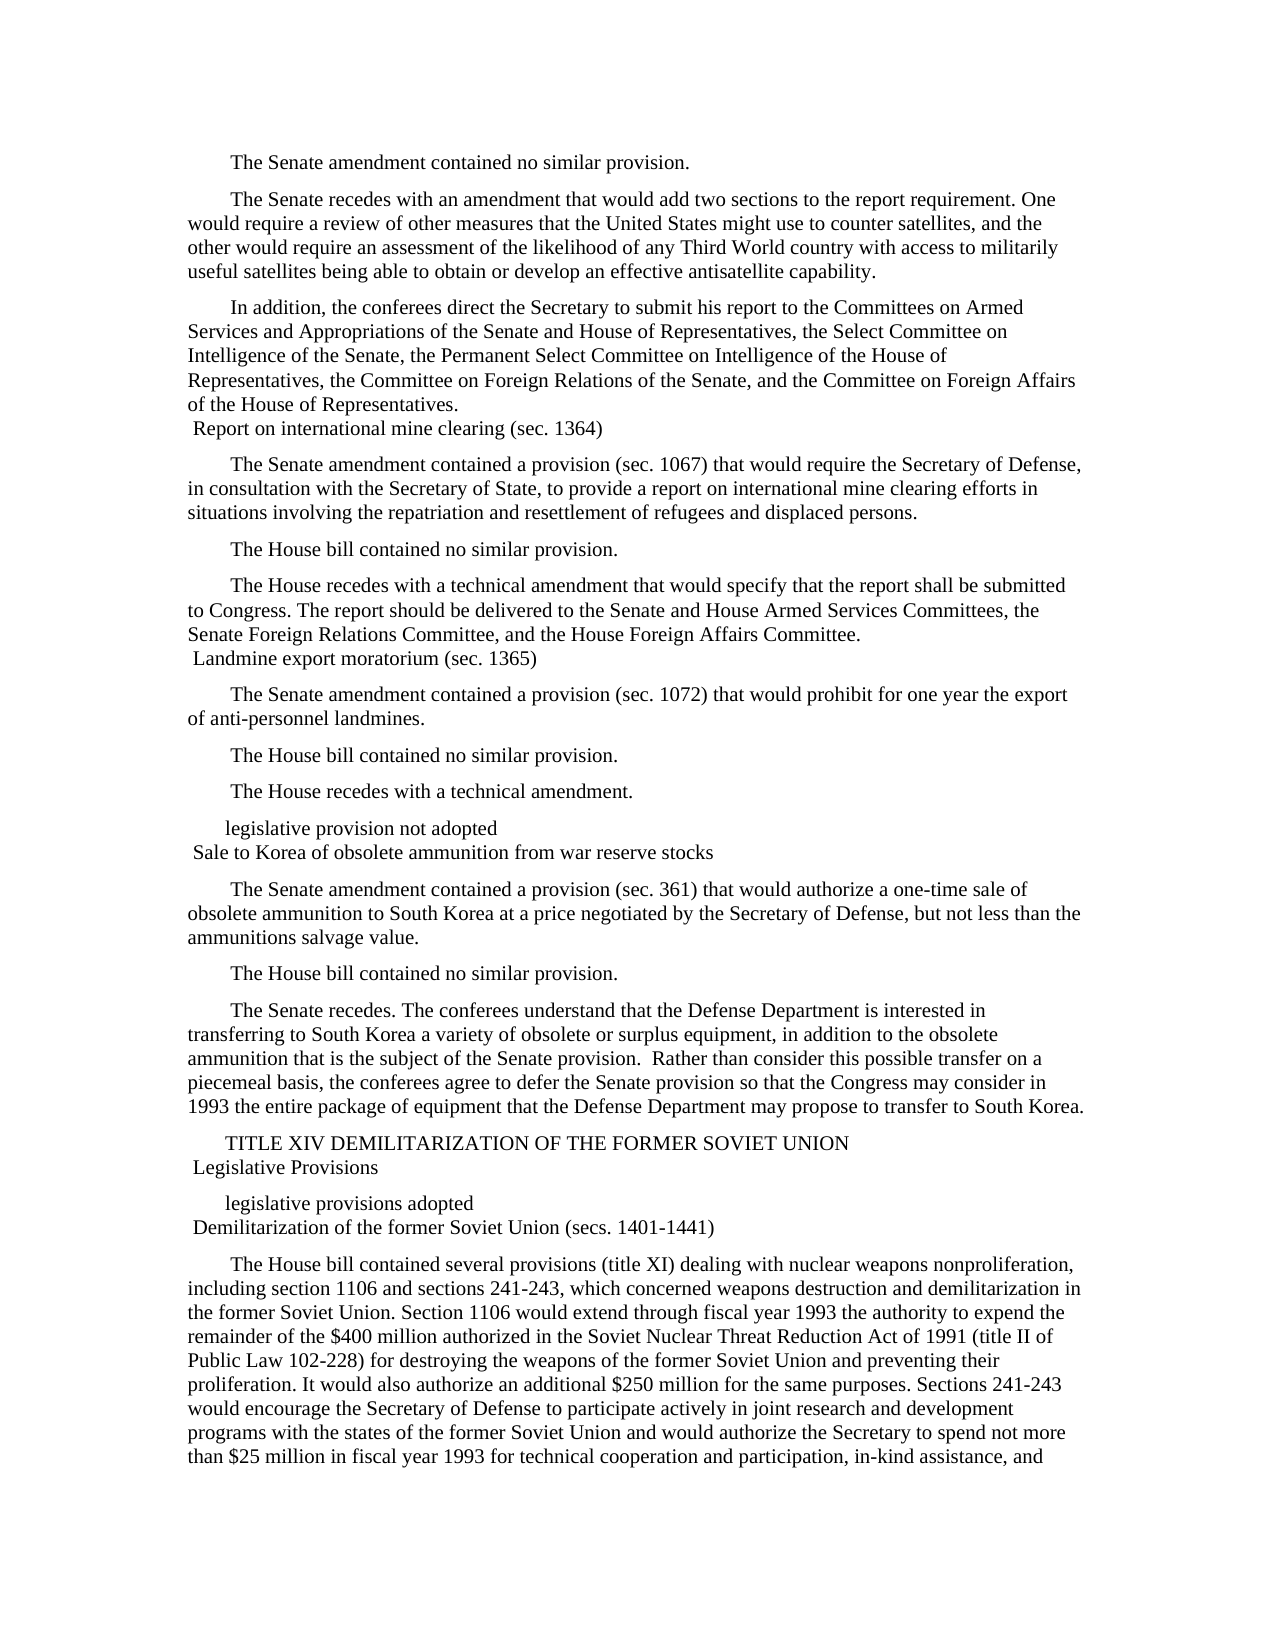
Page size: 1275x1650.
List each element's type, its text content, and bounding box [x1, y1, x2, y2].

text The House bill contained no similar provision. [187, 961, 1087, 985]
text The Senate amendment contained a provision (sec. 1072) that would prohibit for one year the export of anti-personnel landmines. [187, 682, 1087, 730]
text Demilitarization of the former Soviet Union (secs. 1401-1441) [187, 1215, 1087, 1239]
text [187, 1252, 1087, 1468]
text The Senate recedes. The conferees understand that the Defense Department is interested in transferring to South Korea a variety of obsolete or surplus equipment, in addition to the obsolete ammunition that is the subject of the Senate provision. Rather than consider this possible transfer on a piecemeal basis, the conferees agree to defer the Senate provision so that the Congress may consider in 1993 the entire package of equipment that the Defense Department may propose to transfer to South Korea. [187, 998, 1087, 1118]
text The House recedes with a technical amendment that would specify that the report shall be submitted to Congress. The report should be delivered to the Senate and House Armed Services Committees, the Senate Foreign Relations Committee, and the House Foreign Affairs Committee. [187, 573, 1087, 646]
text The House bill contained no similar provision. [187, 537, 1087, 561]
text legislative provisions adopted [187, 1191, 1087, 1215]
text Landmine export moratorium (sec. 1365) [187, 646, 1087, 670]
text In addition, the conferees direct the Secretary to submit his report to the Committees on Armed Services and Appropriations of the Senate and House of Representatives, the Select Committee on Intelligence of the Senate, the Permanent Select Committee on Intelligence of the House of Representatives, the Committee on Foreign Relations of the Senate, and the Committee on Foreign Affairs of the House of Representatives. [187, 295, 1087, 416]
text The Senate recedes with an amendment that would add two sections to the report requirement. One would require a review of other measures that the United States might use to counter satellites, and the other would require an assessment of the likelihood of any Third World country with access to militarily useful satellites being able to obtain or develop an effective antisatellite capability. [187, 187, 1087, 283]
text Sale to Korea of obsolete ammunition from war reserve stocks [187, 840, 1087, 864]
text The Senate amendment contained a provision (sec. 361) that would authorize a one-time sale of obsolete ammunition to South Korea at a price negotiated by the Secretary of Defense, but not less than the ammunitions salvage value. [187, 877, 1087, 949]
text The Senate amendment contained a provision (sec. 1067) that would require the Secretary of Defense, in consultation with the Secretary of State, to provide a report on international mine clearing efforts in situations involving the repatriation and resettlement of refugees and displaced persons. [187, 452, 1087, 524]
text The Senate amendment contained no similar provision. [187, 150, 1087, 174]
text Legislative Provisions [187, 1155, 1087, 1179]
text TITLE XIV DEMILITARIZATION OF THE FORMER SOVIET UNION [187, 1131, 1087, 1155]
text Report on international mine clearing (sec. 1364) [187, 416, 1087, 440]
text The House recedes with a technical amendment. [187, 779, 1087, 803]
text The House bill contained no similar provision. [187, 743, 1087, 767]
text legislative provision not adopted [187, 816, 1087, 840]
